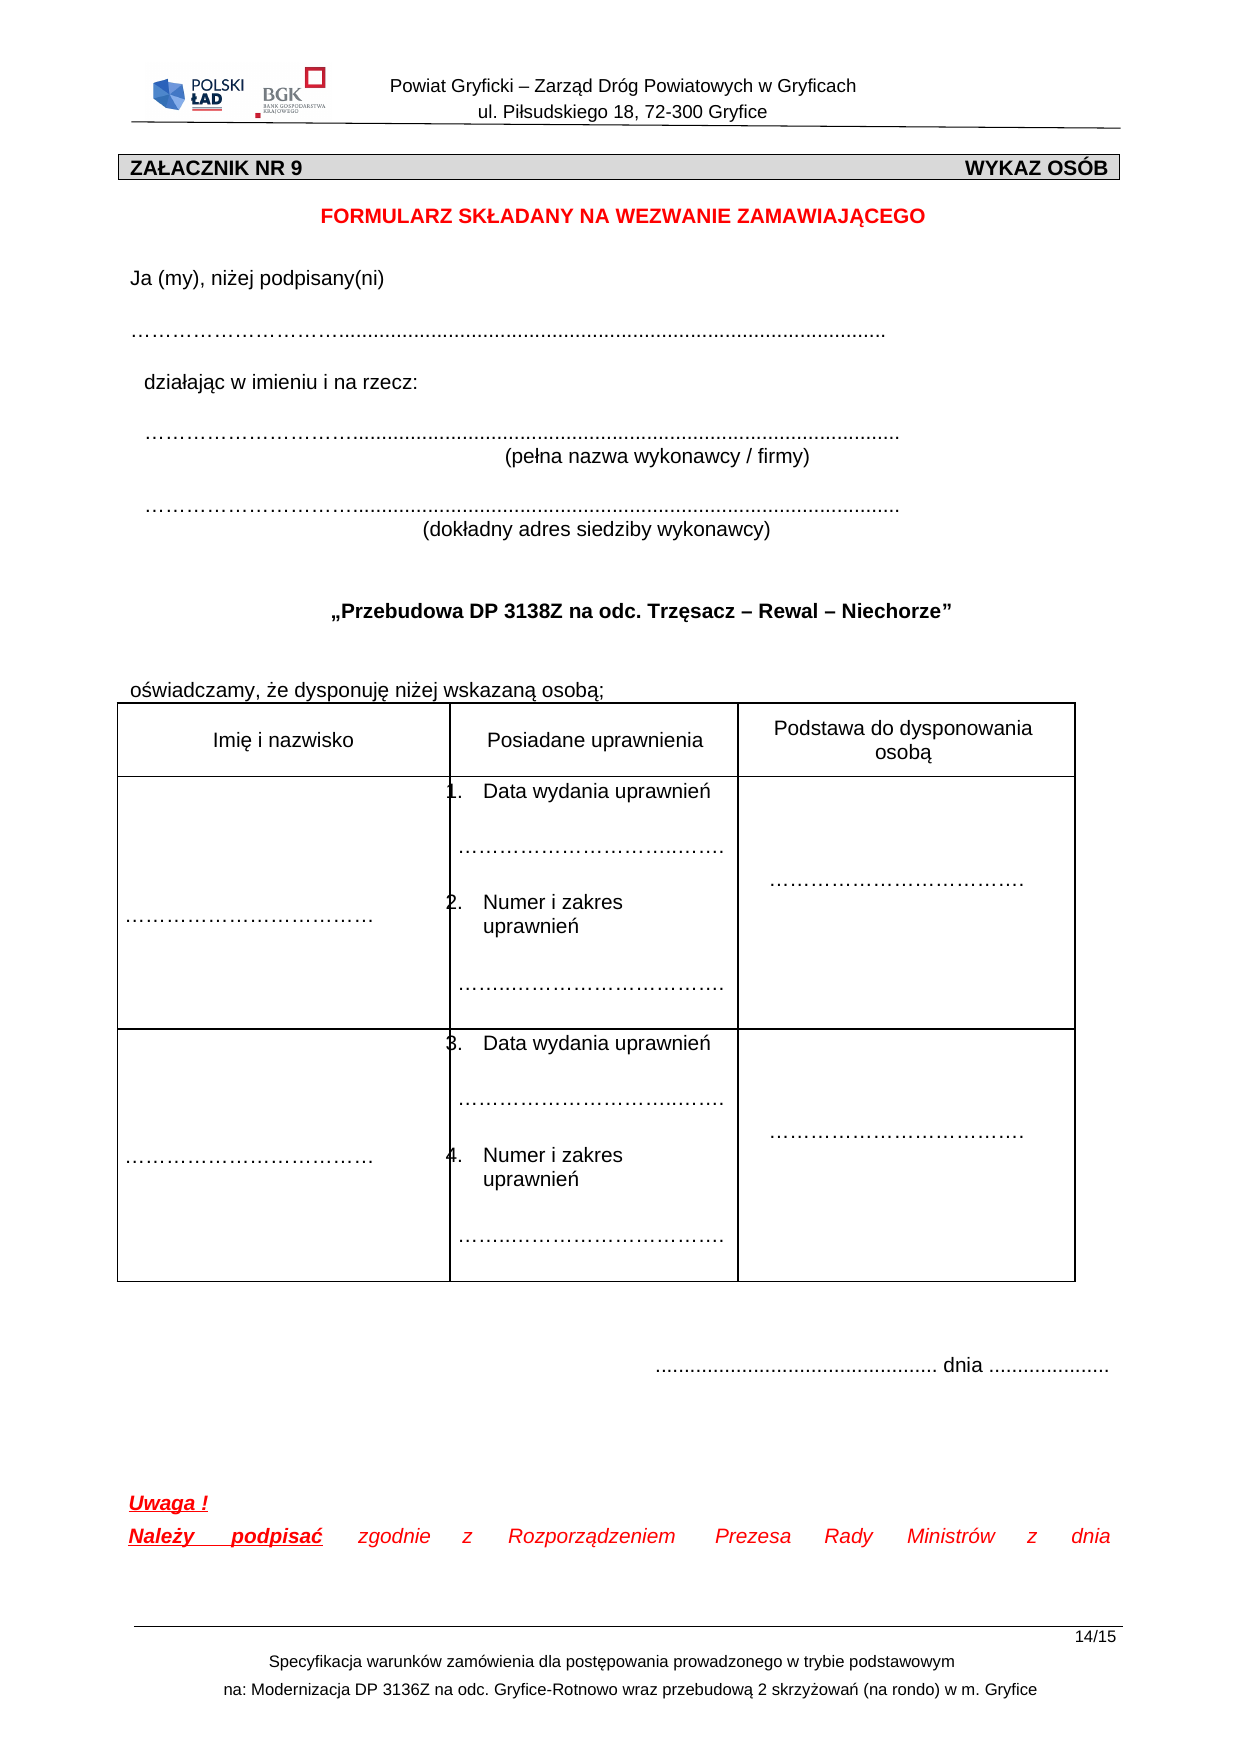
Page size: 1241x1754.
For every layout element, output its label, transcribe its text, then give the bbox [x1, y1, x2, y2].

table_cell Data wydania uprawnień …………………………..……. Numer i zakres uprawnień ……..…………………………. [451, 1030, 737, 1281]
text ................................................. dnia ..................... [130, 1353, 1111, 1377]
table_cell ………………………………. [739, 777, 1074, 1028]
table_header Posiadane uprawnienia [451, 704, 737, 776]
table_header Podstawa do dysponowania osobą [739, 704, 1074, 776]
table_header WYKAZ OSÓB [619, 155, 1119, 179]
table_header ZAŁACZNIK NR 9 [119, 155, 619, 179]
table_header Imię i nazwisko [118, 704, 449, 776]
text Ja (my), niżej podpisany(ni) [130, 266, 1111, 289]
text Należy podpisać zgodnie z Rozporządzeniem Prezesa Rady Ministrów z dnia [128, 1524, 1116, 1548]
table_cell Data wydania uprawnień …………………………..……. Numer i zakres uprawnień ……..…………………………. [451, 777, 737, 1028]
text …………………………............................................................................................... [130, 318, 1111, 342]
table_cell ……………………………… [118, 777, 449, 1028]
table_cell ………………………………. [739, 1030, 1074, 1281]
text Uwaga ! [128, 1490, 1116, 1514]
text (dokładny adres siedziby wykonawcy) [167, 517, 1020, 541]
text „Przebudowa DP 3138Z na odc. Trzęsacz – Rewal – Niechorze” [175, 599, 1107, 623]
text (pełna nazwa wykonawcy / firmy) [499, 443, 1111, 467]
table_cell ……………………………… [118, 1030, 449, 1281]
text oświadczamy, że dysponuję niżej wskazaną osobą; [130, 678, 658, 702]
text …………………………............................................................................................... [144, 493, 1111, 517]
text FORMULARZ SKŁADANY NA WEZWANIE ZAMAWIAJĄCEGO [130, 204, 1116, 228]
text …………………………............................................................................................... [144, 419, 1111, 443]
text działając w imieniu i na rzecz: [144, 370, 1111, 394]
